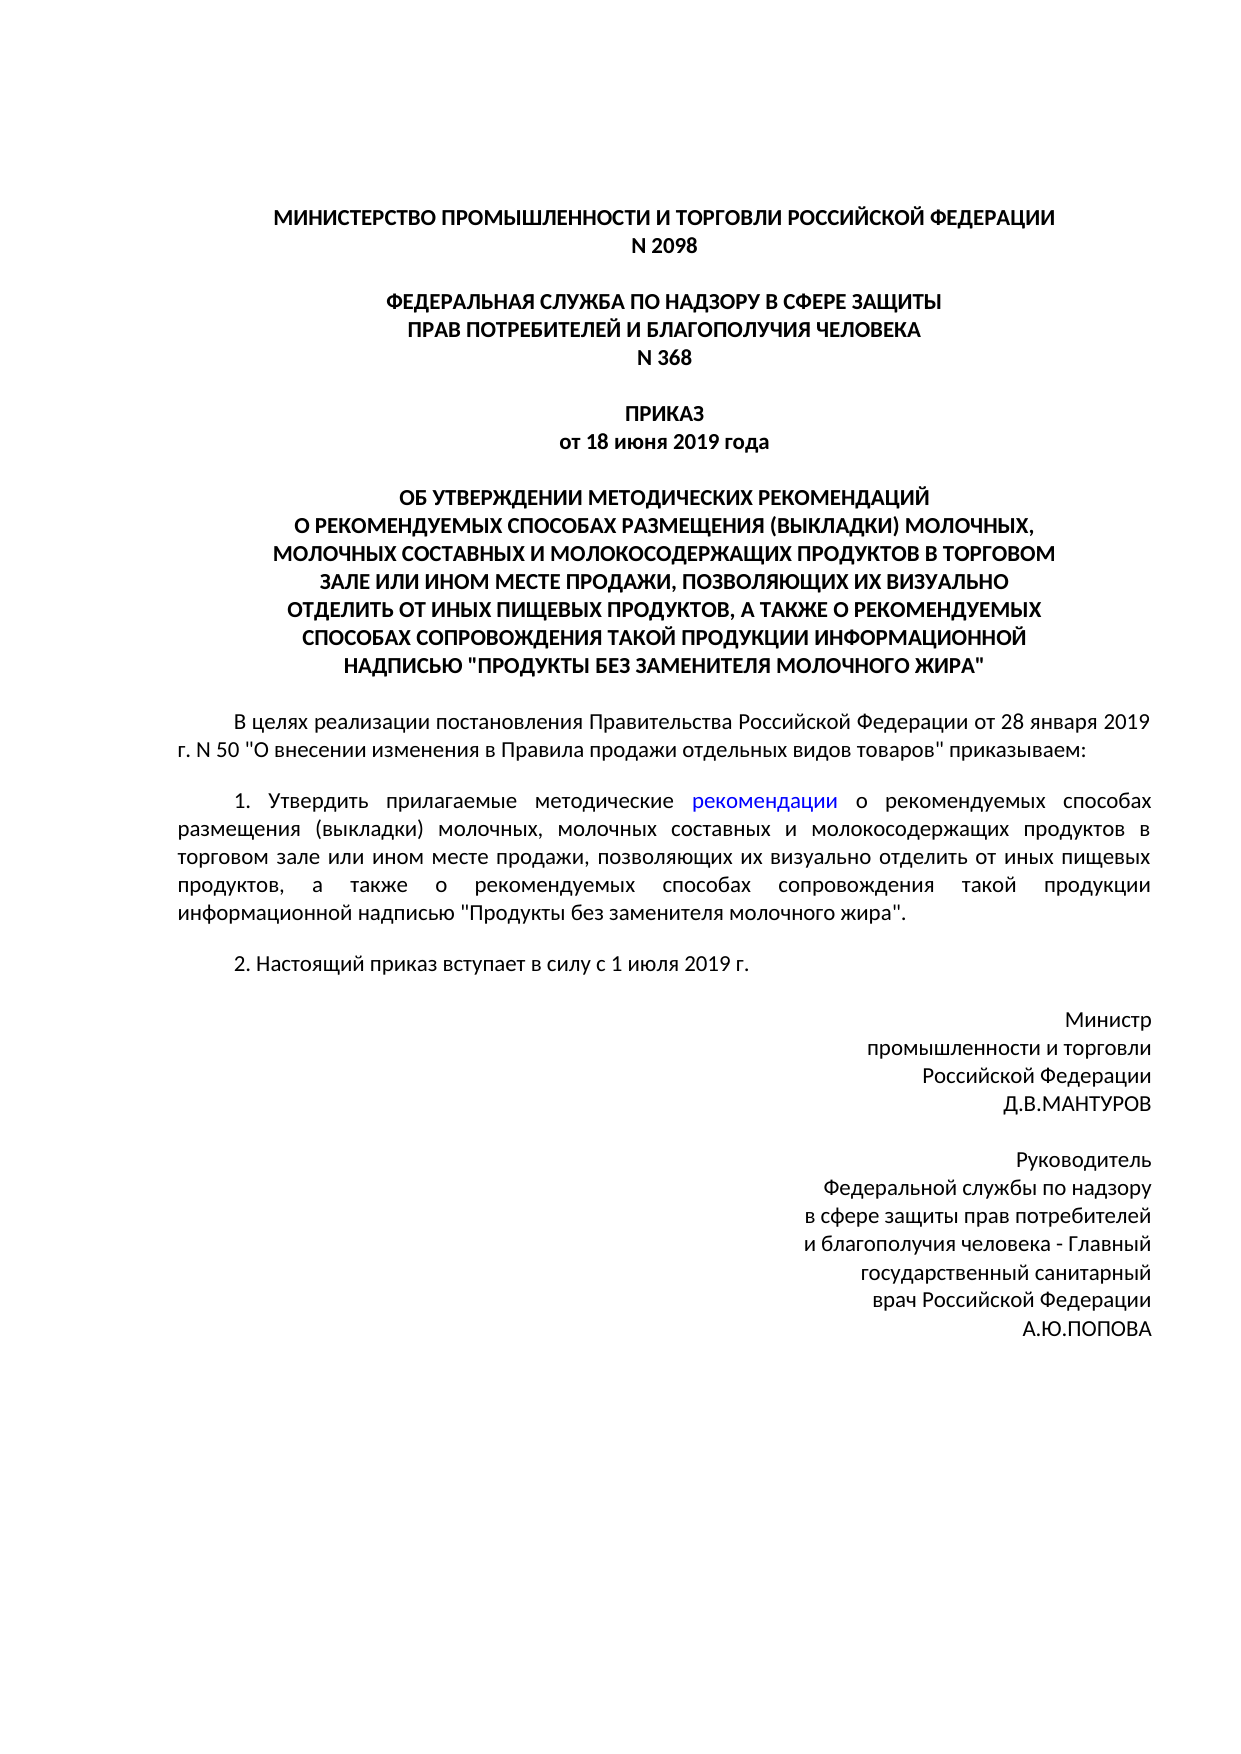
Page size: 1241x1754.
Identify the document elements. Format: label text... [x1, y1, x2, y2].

text государственный санитарный [177, 1258, 1152, 1286]
title N 368 [177, 343, 1152, 371]
text врач Российской Федерации [177, 1286, 1152, 1314]
text В целях реализации постановления Правительства Российской Федерации от 28 января 2019 г. N 50 "О внесении изменения в Правила продажи отдельных видов товаров" приказываем: [177, 707, 1152, 763]
title МИНИСТЕРСТВО ПРОМЫШЛЕННОСТИ И ТОРГОВЛИ РОССИЙСКОЙ ФЕДЕРАЦИИ [177, 203, 1152, 231]
text промышленности и торговли [177, 1033, 1152, 1061]
text в сфере защиты прав потребителей [177, 1202, 1152, 1229]
title ЗАЛЕ ИЛИ ИНОМ МЕСТЕ ПРОДАЖИ, ПОЗВОЛЯЮЩИХ ИХ ВИЗУАЛЬНО [177, 567, 1152, 595]
title ПРАВ ПОТРЕБИТЕЛЕЙ И БЛАГОПОЛУЧИЯ ЧЕЛОВЕКА [177, 315, 1152, 343]
title N 2098 [177, 231, 1152, 259]
title ФЕДЕРАЛЬНАЯ СЛУЖБА ПО НАДЗОРУ В СФЕРЕ ЗАЩИТЫ [177, 287, 1152, 315]
text Российской Федерации [177, 1061, 1152, 1089]
text 1. Утвердить прилагаемые методические рекомендации о рекомендуемых способах размещения (выкладки) молочных, молочных составных и молокосодержащих продуктов в торговом зале или ином месте продажи, позволяющих их визуально отделить от иных пищевых продуктов, а также о рекомендуемых способах сопровождения такой продукции информационной надписью "Продукты без заменителя молочного жира". [177, 786, 1152, 926]
text Руководитель [177, 1146, 1152, 1173]
title ПРИКАЗ [177, 399, 1152, 427]
text 2. Настоящий приказ вступает в силу с 1 июля 2019 г. [177, 949, 1152, 977]
title СПОСОБАХ СОПРОВОЖДЕНИЯ ТАКОЙ ПРОДУКЦИИ ИНФОРМАЦИОННОЙ [177, 623, 1152, 651]
title ОБ УТВЕРЖДЕНИИ МЕТОДИЧЕСКИХ РЕКОМЕНДАЦИЙ [177, 483, 1152, 511]
title от 18 июня 2019 года [177, 427, 1152, 455]
title ОТДЕЛИТЬ ОТ ИНЫХ ПИЩЕВЫХ ПРОДУКТОВ, А ТАКЖЕ О РЕКОМЕНДУЕМЫХ [177, 595, 1152, 623]
text Д.В.МАНТУРОВ [177, 1089, 1152, 1117]
title НАДПИСЬЮ "ПРОДУКТЫ БЕЗ ЗАМЕНИТЕЛЯ МОЛОЧНОГО ЖИРА" [177, 651, 1152, 679]
title МОЛОЧНЫХ СОСТАВНЫХ И МОЛОКОСОДЕРЖАЩИХ ПРОДУКТОВ В ТОРГОВОМ [177, 539, 1152, 567]
title О РЕКОМЕНДУЕМЫХ СПОСОБАХ РАЗМЕЩЕНИЯ (ВЫКЛАДКИ) МОЛОЧНЫХ, [177, 511, 1152, 539]
text Федеральной службы по надзору [177, 1173, 1152, 1202]
text и благополучия человека - Главный [177, 1229, 1152, 1258]
text А.Ю.ПОПОВА [177, 1314, 1152, 1342]
text Министр [177, 1005, 1152, 1033]
